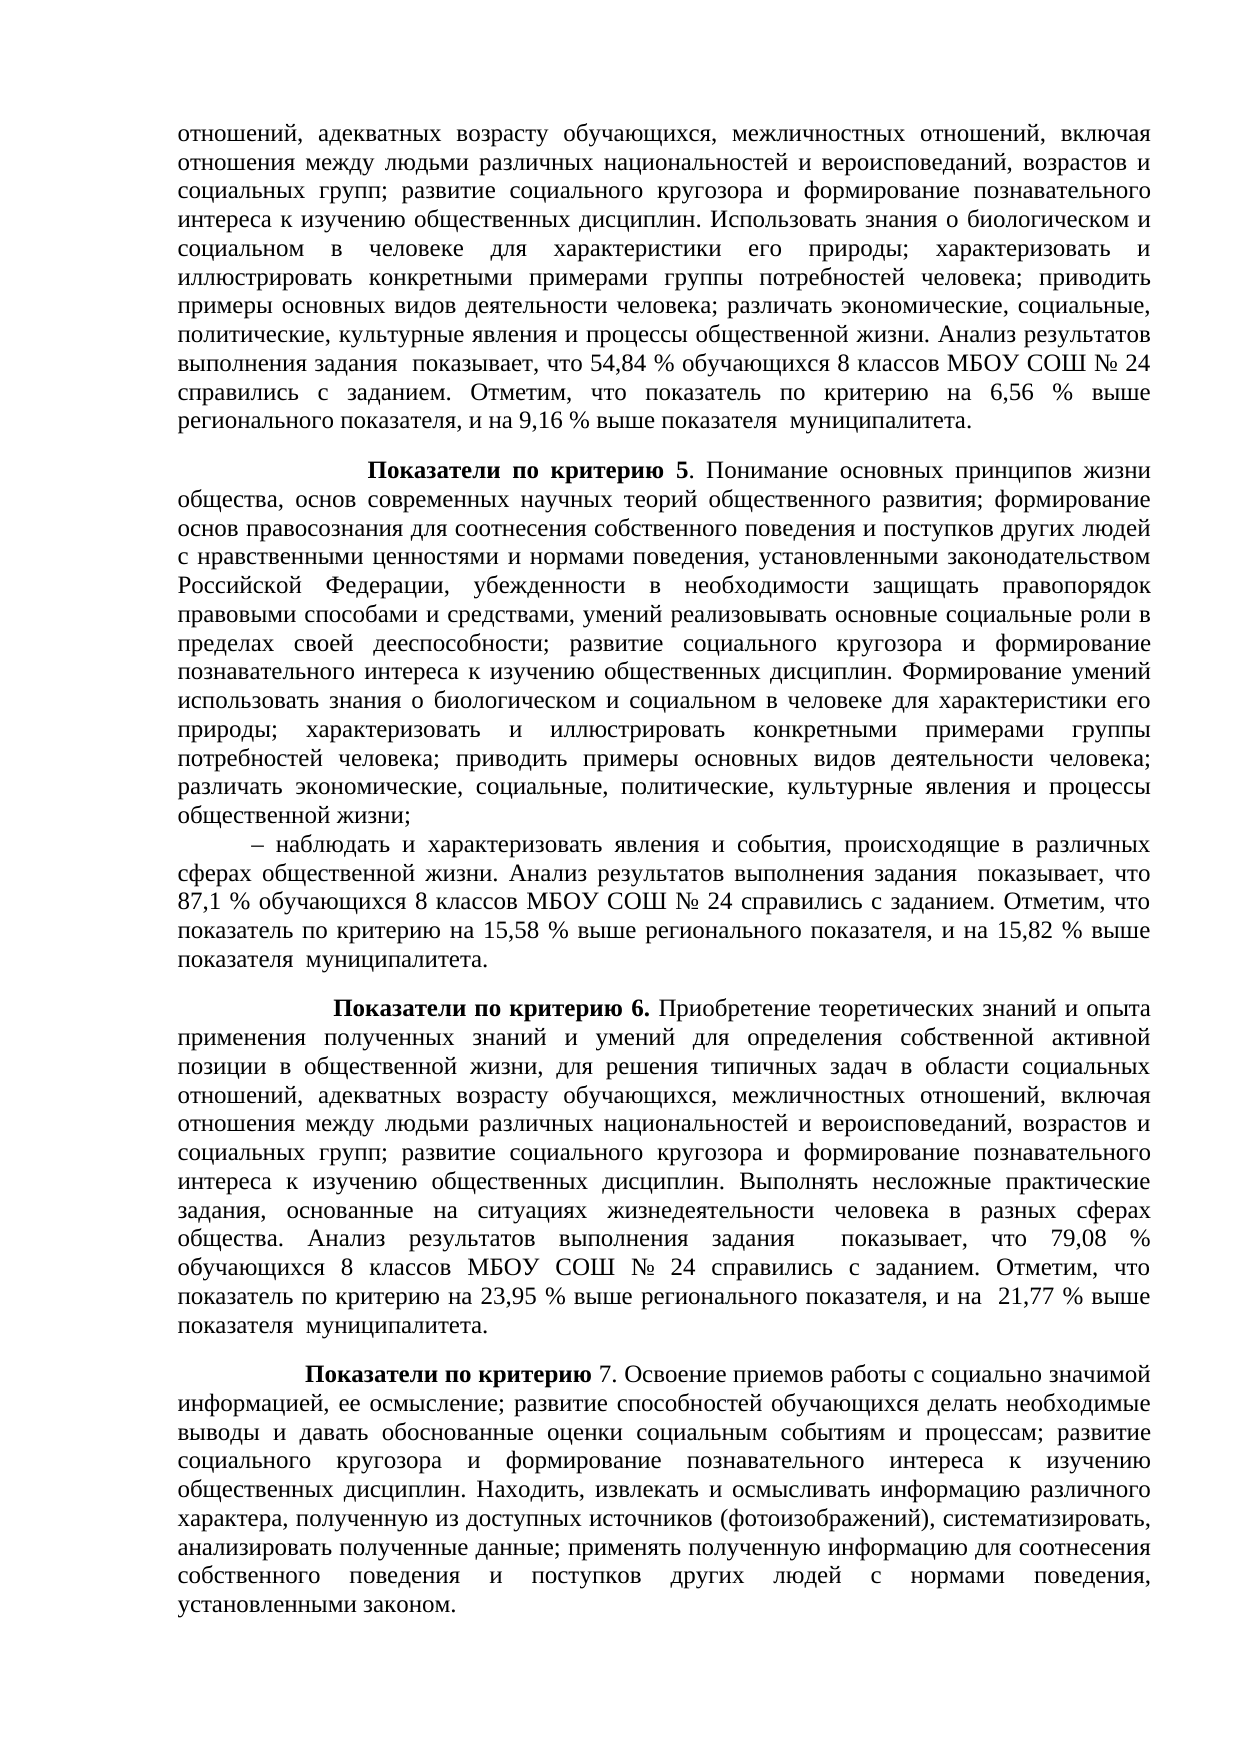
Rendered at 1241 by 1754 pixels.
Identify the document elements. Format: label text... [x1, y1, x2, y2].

text Показатели по критерию 6. Приобретение теоретических знаний и опыта применения полученных знаний и умений для определения собственной активной позиции в общественной жизни, для решения типичных задач в области социальных отношений, адекватных возрасту обучающихся, межличностных отношений, включая отношения между людьми различных национальностей и вероисповеданий, возрастов и социальных групп; развитие социального кругозора и формирование познавательного интереса к изучению общественных дисциплин. Выполнять несложные практические задания, основанные на ситуациях жизнедеятельности человека в разных сферах общества. Анализ результатов выполнения задания показывает, что 79,08 % обучающихся 8 классов МБОУ СОШ № 24 справились с заданием. Отметим, что показатель по критерию на 23,95 % выше регионального показателя, и на 21,77 % выше показателя муниципалитета. [177, 993, 1152, 1338]
text Показатели по критерию 7. Освоение приемов работы с социально значимой информацией, ее осмысление; развитие способностей обучающихся делать необходимые выводы и давать обоснованные оценки социальным событиям и процессам; развитие социального кругозора и формирование познавательного интереса к изучению общественных дисциплин. Находить, извлекать и осмысливать информацию различного характера, полученную из доступных источников (фотоизображений), систематизировать, анализировать полученные данные; применять полученную информацию для соотнесения собственного поведения и поступков других людей с нормами поведения, установленными законом. [177, 1359, 1152, 1618]
text – наблюдать и характеризовать явления и события, происходящие в различных сферах общественной жизни. Анализ результатов выполнения задания показывает, что 87,1 % обучающихся 8 классов МБОУ СОШ № 24 справились с заданием. Отметим, что показатель по критерию на 15,58 % выше регионального показателя, и на 15,82 % выше показателя муниципалитета. [177, 829, 1152, 973]
text Показатели по критерию 5. Понимание основных принципов жизни общества, основ современных научных теорий общественного развития; формирование основ правосознания для соотнесения собственного поведения и поступков других людей с нравственными ценностями и нормами поведения, установленными законодательством Российской Федерации, убежденности в необходимости защищать правопорядок правовыми способами и средствами, умений реализовывать основные социальные роли в пределах своей дееспособности; развитие социального кругозора и формирование познавательного интереса к изучению общественных дисциплин. Формирование умений использовать знания о биологическом и социальном в человеке для характеристики его природы; характеризовать и иллюстрировать конкретными примерами группы потребностей человека; приводить примеры основных видов деятельности человека; различать экономические, социальные, политические, культурные явления и процессы общественной жизни; [177, 455, 1152, 829]
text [177, 118, 1152, 434]
